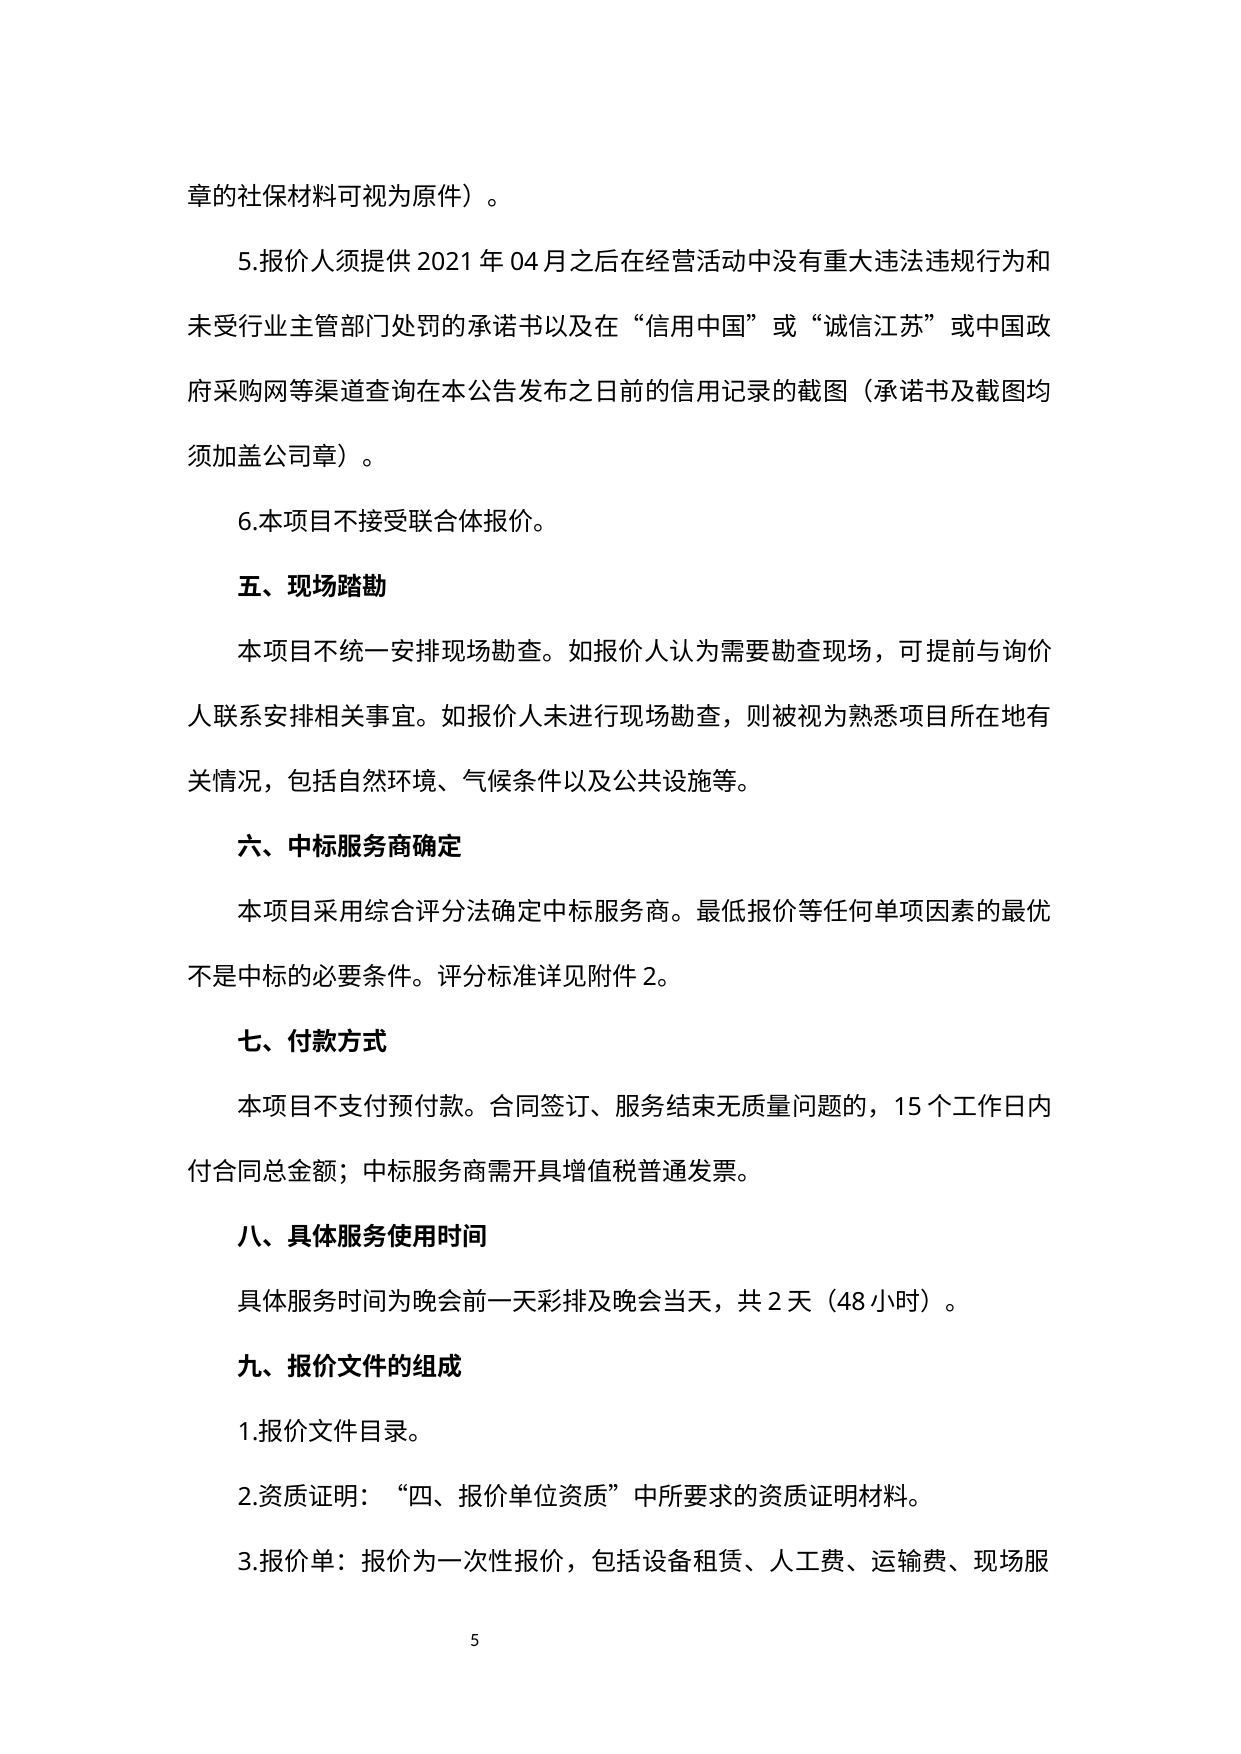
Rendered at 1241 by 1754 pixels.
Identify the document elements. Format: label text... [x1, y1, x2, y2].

text 六、中标服务商确定 [187, 812, 1053, 877]
text 七、付款方式 [187, 1007, 1053, 1072]
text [187, 1527, 1053, 1592]
text 本项目不支付预付款。合同签订、服务结束无质量问题的，15个工作日内付合同总金额；中标服务商需开具增值税普通发票。 [187, 1072, 1053, 1202]
text 本项目采用综合评分法确定中标服务商。最低报价等任何单项因素的最优不是中标的必要条件。评分标准详见附件2。 [187, 877, 1053, 1007]
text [187, 162, 1053, 227]
text 具体服务时间为晚会前一天彩排及晚会当天，共2天（48小时）。 [187, 1267, 1053, 1332]
text 五、现场踏勘 [187, 552, 1053, 617]
text 5.报价人须提供2021年04月之后在经营活动中没有重大违法违规行为和未受行业主管部门处罚的承诺书以及在“信用中国”或“诚信江苏”或中国政府采购网等渠道查询在本公告发布之日前的信用记录的截图（承诺书及截图均须加盖公司章）。 [187, 227, 1053, 487]
text 6.本项目不接受联合体报价。 [187, 487, 1053, 552]
text 八、具体服务使用时间 [187, 1202, 1053, 1267]
text 九、报价文件的组成 [187, 1332, 1053, 1397]
text 1.报价文件目录。 [187, 1397, 1053, 1462]
text 2.资质证明：“四、报价单位资质”中所要求的资质证明材料。 [187, 1462, 1053, 1527]
text 本项目不统一安排现场勘查。如报价人认为需要勘查现场，可提前与询价人联系安排相关事宜。如报价人未进行现场勘查，则被视为熟悉项目所在地有关情况，包括自然环境、气候条件以及公共设施等。 [187, 617, 1053, 812]
